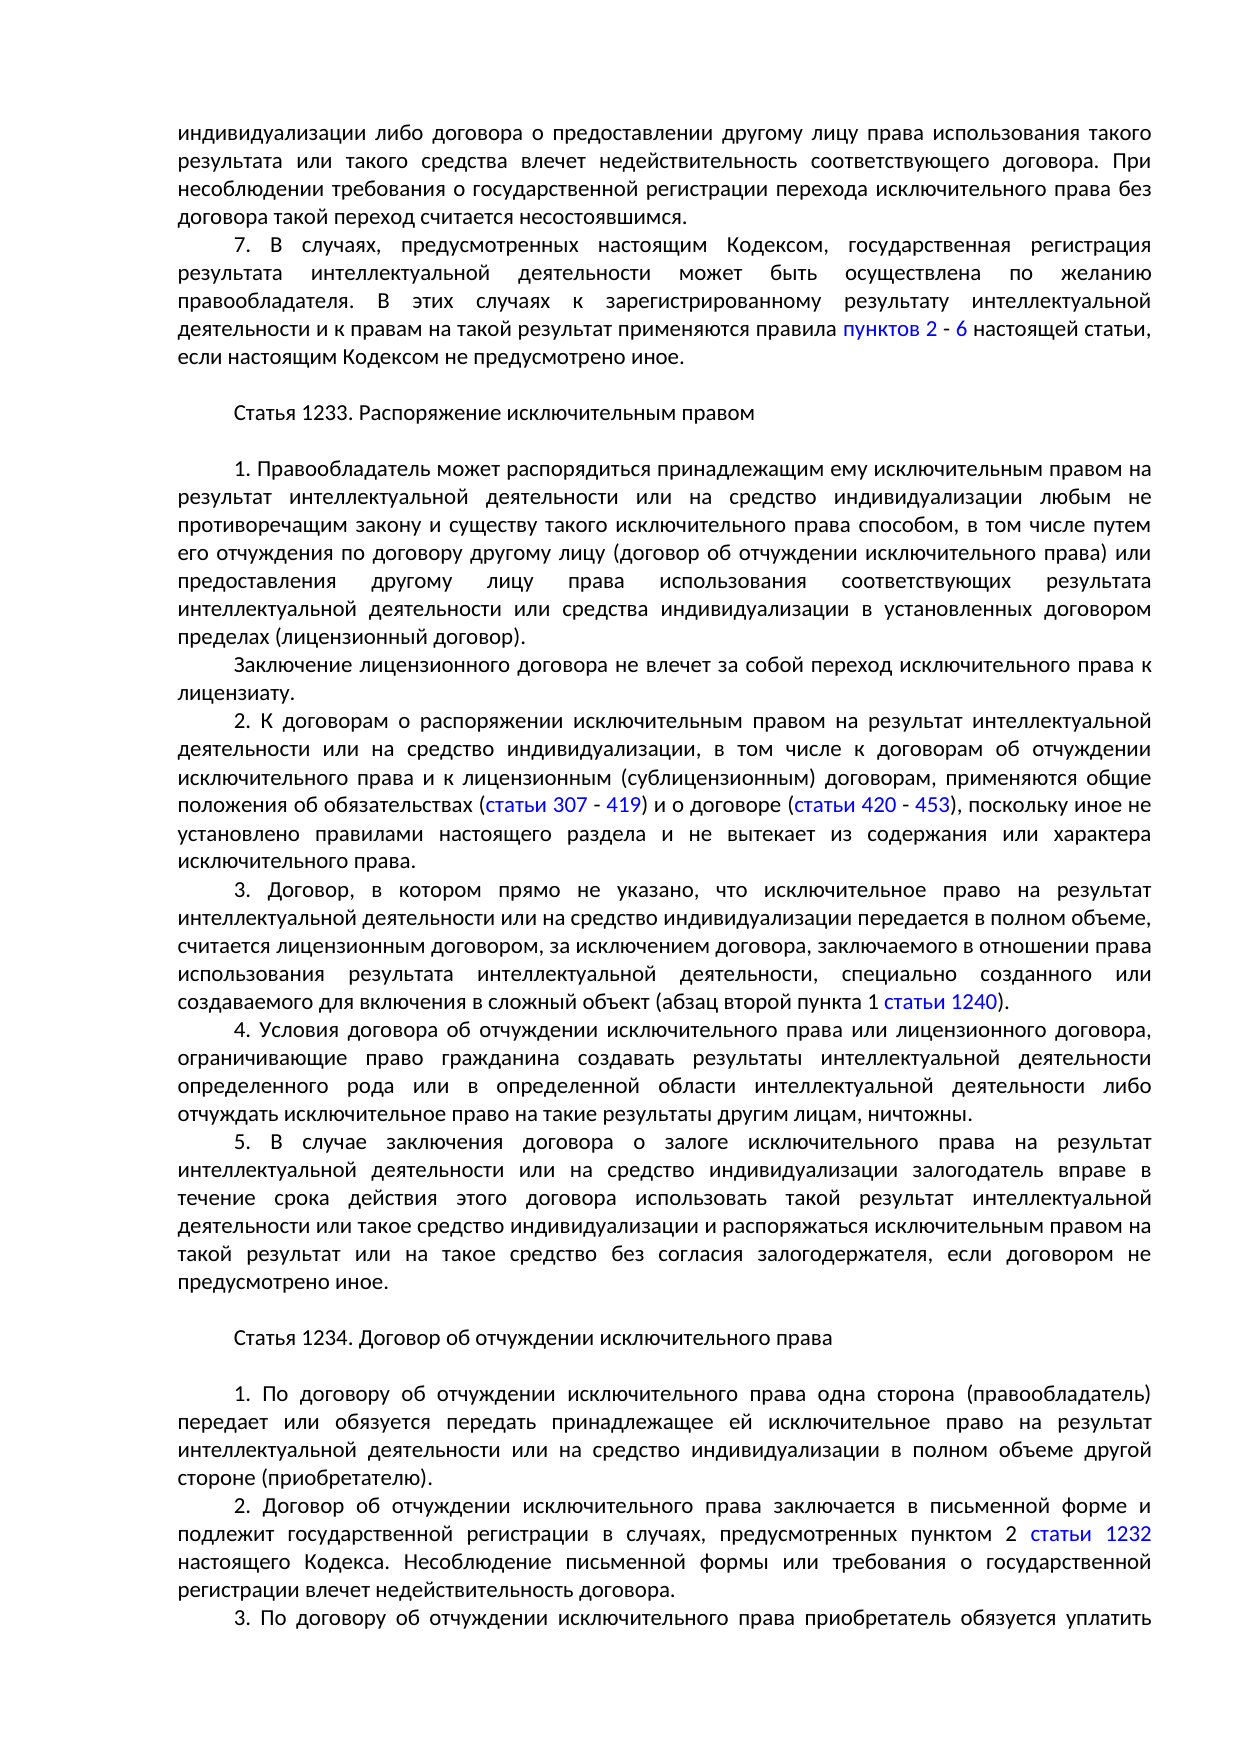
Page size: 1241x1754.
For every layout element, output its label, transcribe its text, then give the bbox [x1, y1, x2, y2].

text 7. В случаях, предусмотренных настоящим Кодексом, государственная регистрация результата интеллектуальной деятельности может быть осуществлена по желанию правообладателя. В этих случаях к зарегистрированному результату интеллектуальной деятельности и к правам на такой результат применяются правила пунктов 2 - 6 настоящей статьи, если настоящим Кодексом не предусмотрено иное. [177, 230, 1152, 370]
text Статья 1233. Распоряжение исключительным правом [177, 398, 1152, 426]
text 1. По договору об отчуждении исключительного права одна сторона (правообладатель) передает или обязуется передать принадлежащее ей исключительное право на результат интеллектуальной деятельности или на средство индивидуализации в полном объеме другой стороне (приобретателю). [177, 1379, 1152, 1491]
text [177, 118, 1152, 230]
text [177, 1603, 1152, 1631]
text 5. В случае заключения договора о залоге исключительного права на результат интеллектуальной деятельности или на средство индивидуализации залогодатель вправе в течение срока действия этого договора использовать такой результат интеллектуальной деятельности или такое средство индивидуализации и распоряжаться исключительным правом на такой результат или на такое средство без согласия залогодержателя, если договором не предусмотрено иное. [177, 1127, 1152, 1295]
text 1. Правообладатель может распорядиться принадлежащим ему исключительным правом на результат интеллектуальной деятельности или на средство индивидуализации любым не противоречащим закону и существу такого исключительного права способом, в том числе путем его отчуждения по договору другому лицу (договор об отчуждении исключительного права) или предоставления другому лицу права использования соответствующих результата интеллектуальной деятельности или средства индивидуализации в установленных договором пределах (лицензионный договор). [177, 454, 1152, 651]
text 3. Договор, в котором прямо не указано, что исключительное право на результат интеллектуальной деятельности или на средство индивидуализации передается в полном объеме, считается лицензионным договором, за исключением договора, заключаемого в отношении права использования результата интеллектуальной деятельности, специально созданного или создаваемого для включения в сложный объект (абзац второй пункта 1 статьи 1240). [177, 875, 1152, 1015]
text Заключение лицензионного договора не влечет за собой переход исключительного права к лицензиату. [177, 651, 1152, 707]
text Статья 1234. Договор об отчуждении исключительного права [177, 1323, 1152, 1351]
text 4. Условия договора об отчуждении исключительного права или лицензионного договора, ограничивающие право гражданина создавать результаты интеллектуальной деятельности определенного рода или в определенной области интеллектуальной деятельности либо отчуждать исключительное право на такие результаты другим лицам, ничтожны. [177, 1015, 1152, 1127]
text 2. Договор об отчуждении исключительного права заключается в письменной форме и подлежит государственной регистрации в случаях, предусмотренных пунктом 2 статьи 1232 настоящего Кодекса. Несоблюдение письменной формы или требования о государственной регистрации влечет недействительность договора. [177, 1491, 1152, 1603]
text 2. К договорам о распоряжении исключительным правом на результат интеллектуальной деятельности или на средство индивидуализации, в том числе к договорам об отчуждении исключительного права и к лицензионным (сублицензионным) договорам, применяются общие положения об обязательствах (статьи 307 - 419) и о договоре (статьи 420 - 453), поскольку иное не установлено правилами настоящего раздела и не вытекает из содержания или характера исключительного права. [177, 707, 1152, 875]
